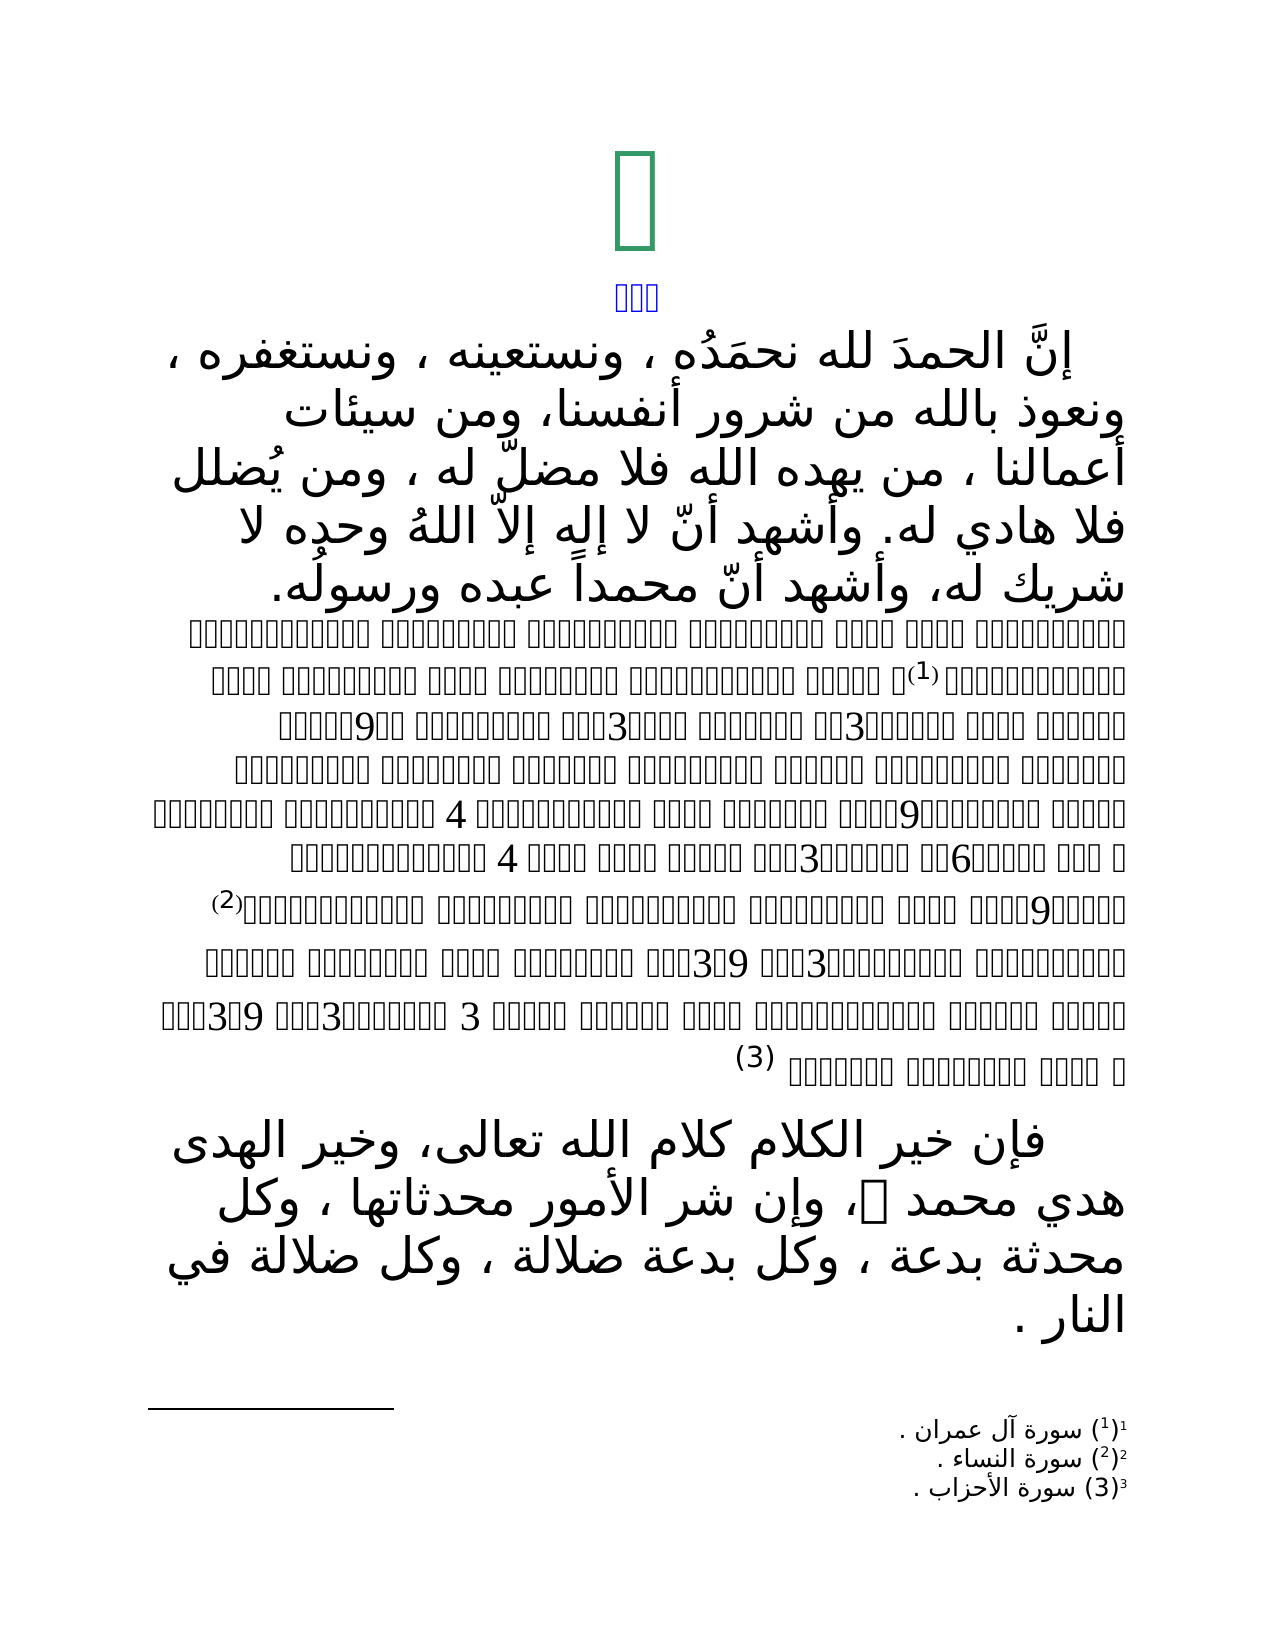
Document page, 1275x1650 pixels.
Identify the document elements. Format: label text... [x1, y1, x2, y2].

text إنَّ الحمدَ لله نحمَدُه ، ونستعينه ، ونستغفره ، ونعوذ بالله من شرور أنفسنا، ومن سيئات أعمالنا ، من يهده الله فلا مضلّ له ، ومن يُضلل فلا هادي له. وأشهد أنّ لا إله إلاّ اللهُ وحده لا شريك له، وأشهد أنّ محمداً عبده ورسولُه. () () () [148, 322, 1127, 1098]
text فإن خير الكلام كلام الله تعالى، وخير الهدى هدي محمد ، وإن شر الأمور محدثاتها ، وكل محدثة بدعة ، وكل بدعة ضلالة ، وكل ضلالة في النار . [148, 1111, 1127, 1344]
